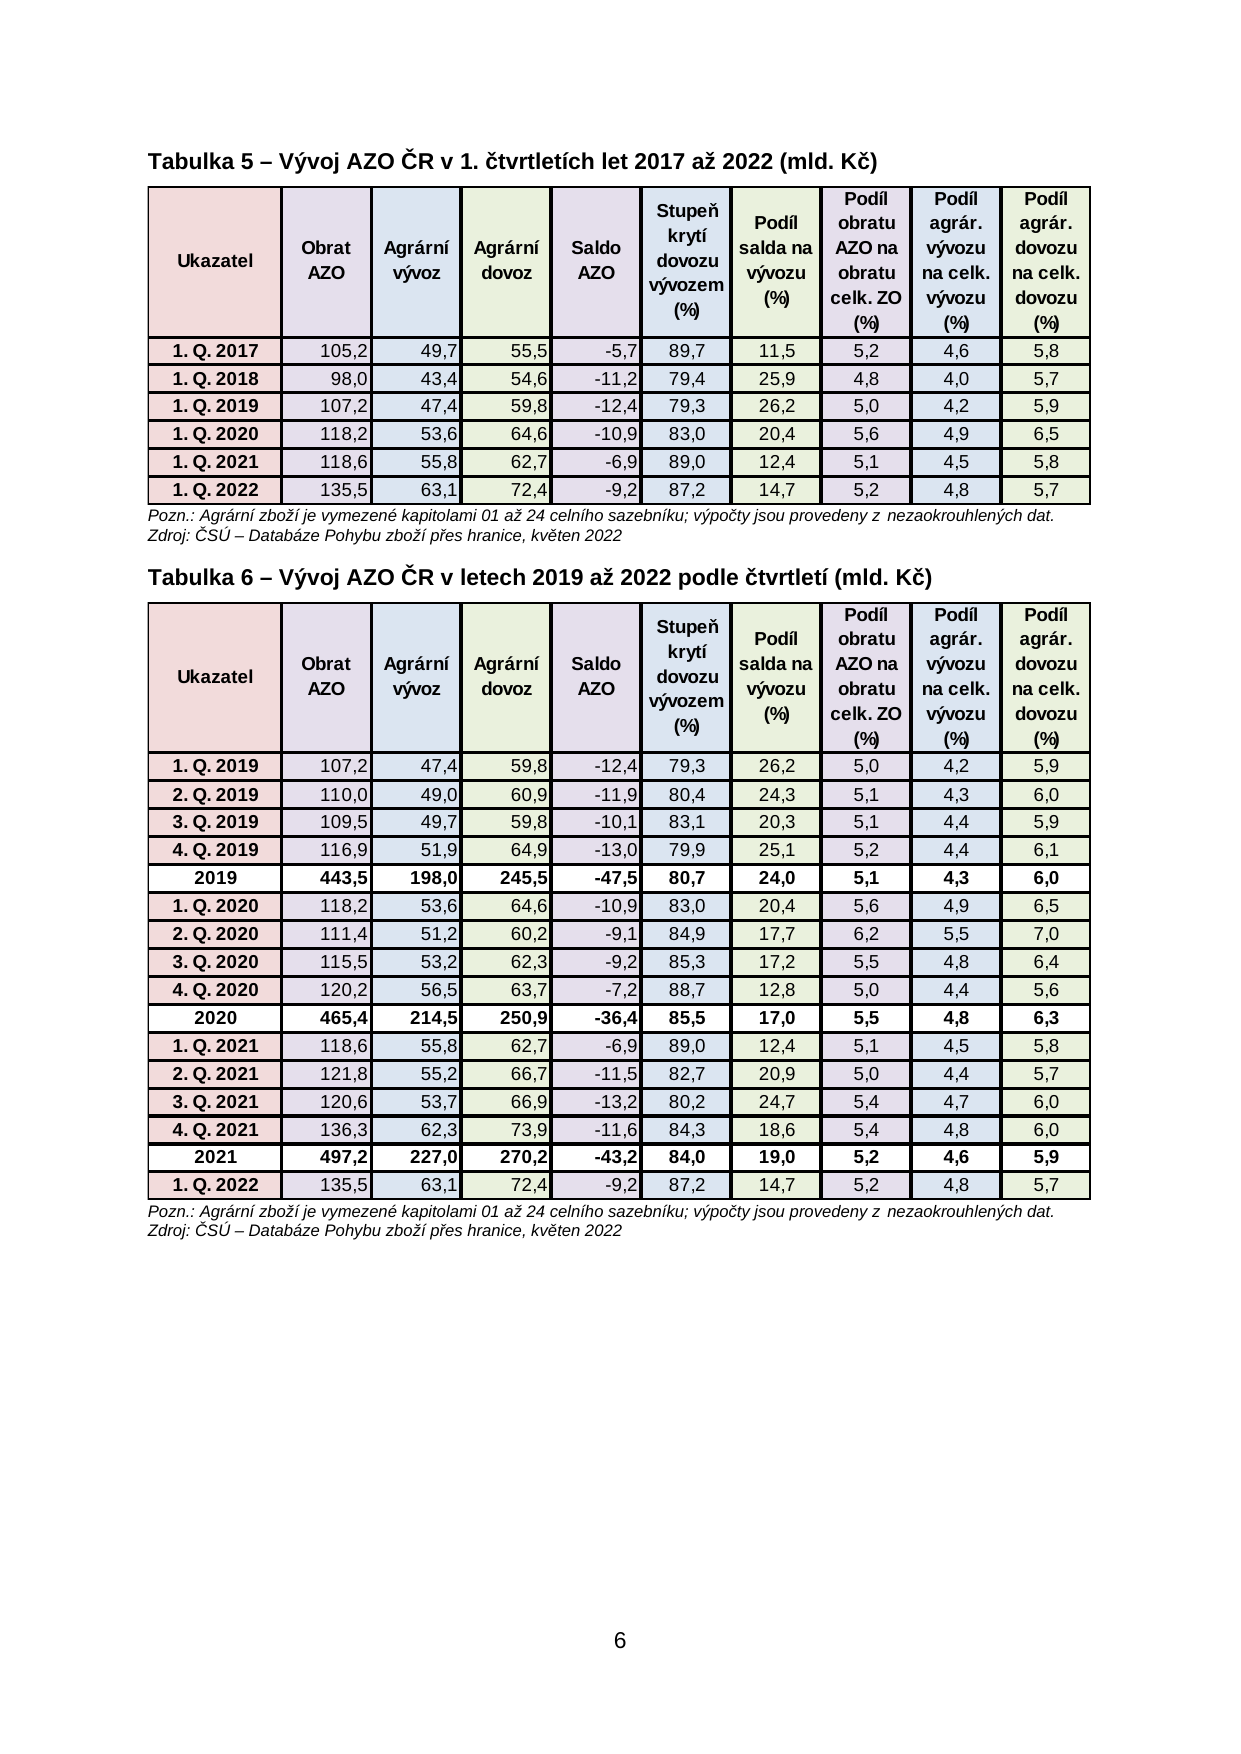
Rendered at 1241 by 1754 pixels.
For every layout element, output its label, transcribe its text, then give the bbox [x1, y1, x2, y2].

text Zdroj: ČSÚ – Databáze Pohybu zboží přes hranice, květen 2022 [148, 1221, 1092, 1240]
text Zdroj: ČSÚ – Databáze Pohybu zboží přes hranice, květen 2022 [148, 525, 1092, 544]
text Tabulka 6 – Vývoj AZO ČR v letech 2019 až 2022 podle čtvrtletí (mld. Kč) [148, 564, 1092, 590]
text Pozn.: Agrární zboží je vymezené kapitolami 01 až 24 celního sazebníku; výpočty jsou provedeny z nezaokrouhlených dat. [148, 1201, 1092, 1221]
text Tabulka 5 – Vývoj AZO ČR v 1. čtvrtletích let 2017 až 2022 (mld. Kč) [148, 148, 1092, 174]
text Pozn.: Agrární zboží je vymezené kapitolami 01 až 24 celního sazebníku; výpočty jsou provedeny z nezaokrouhlených dat. [148, 506, 1092, 525]
